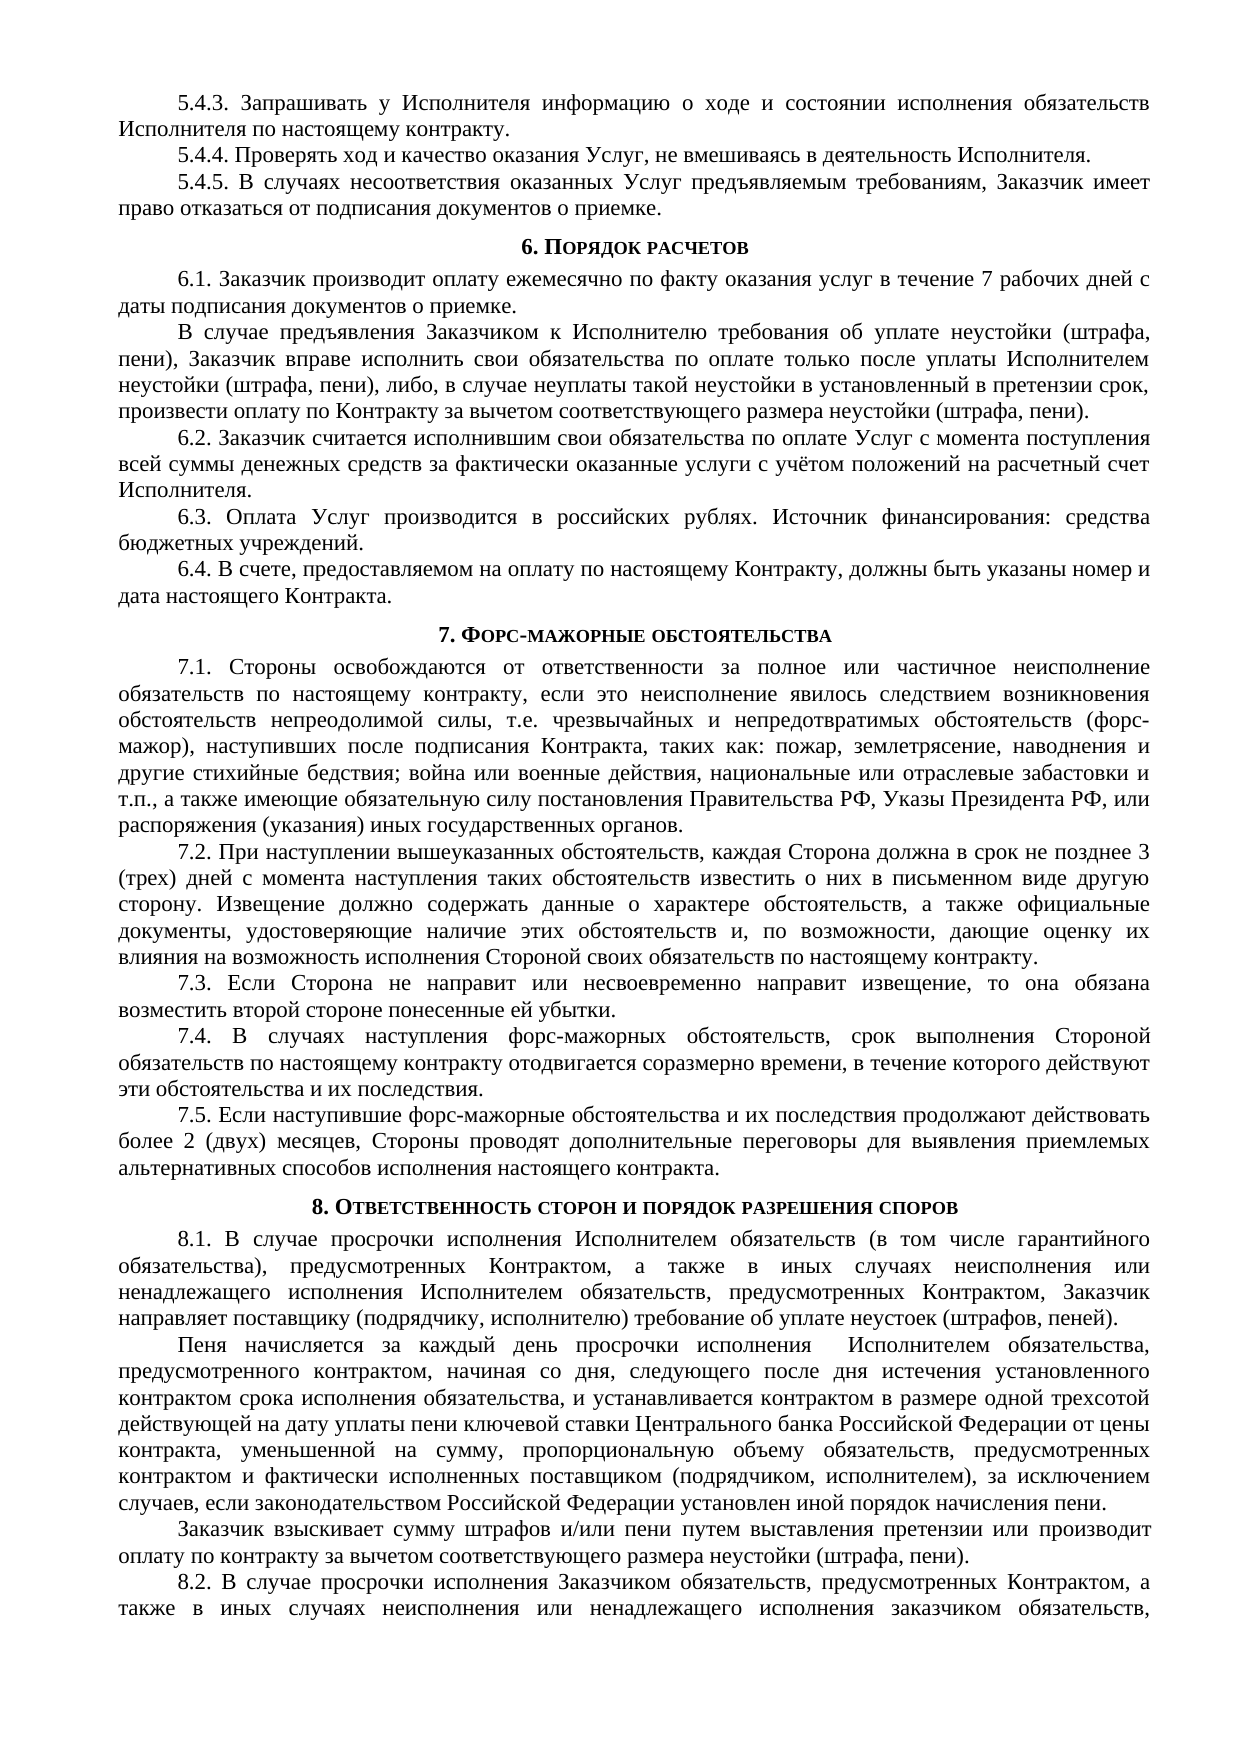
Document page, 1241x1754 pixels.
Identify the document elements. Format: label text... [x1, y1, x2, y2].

text В случае предъявления Заказчиком к Исполнителю требования об уплате неустойки (штрафа, пени), Заказчик вправе исполнить свои обязательства по оплате только после уплаты Исполнителем неустойки (штрафа, пени), либо, в случае неуплаты такой неустойки в установленный в претензии срок, произвести оплату по Контракту за вычетом соответствующего размера неустойки (штрафа, пени). [118, 318, 1152, 424]
subtitle 8. Ответственность сторон и порядок разрешения споров [118, 1193, 1152, 1219]
text 7.5. Если наступившие форс-мажорные обстоятельства и их последствия продолжают действовать более 2 (двух) месяцев, Стороны проводят дополнительные переговоры для выявления приемлемых альтернативных способов исполнения настоящего контракта. [118, 1101, 1152, 1180]
text 6.2. Заказчик считается исполнившим свои обязательства по оплате Услуг с момента поступления всей суммы денежных средств за фактически оказанные услуги с учётом положений на расчетный счет Исполнителя. [118, 424, 1152, 503]
text 7.4. В случаях наступления форс-мажорных обстоятельств, срок выполнения Стороной обязательств по настоящему контракту отодвигается соразмерно времени, в течение которого действуют эти обстоятельства и их последствия. [118, 1022, 1152, 1101]
text 6.3. Оплата Услуг производится в российских рублях. Источник финансирования: средства бюджетных учреждений. [118, 503, 1152, 555]
subtitle 6. Порядок расчетов [118, 233, 1152, 259]
text 6.4. В счете, предоставляемом на оплату по настоящему Контракту, должны быть указаны номер и дата настоящего Контракта. [118, 555, 1152, 608]
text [118, 1568, 1152, 1621]
text 7.1. Стороны освобождаются от ответственности за полное или частичное неисполнение обязательств по настоящему контракту, если это неисполнение явилось следствием возникновения обстоятельств непреодолимой силы, т.е. чрезвычайных и непредотвратимых обстоятельств (форс-мажор), наступивших после подписания Контракта, таких как: пожар, землетрясение, наводнения и другие стихийные бедствия; война или военные действия, национальные или отраслевые забастовки и т.п., а также имеющие обязательную силу постановления Правительства РФ, Указы Президента РФ, или распоряжения (указания) иных государственных органов. [118, 653, 1152, 838]
text Заказчик взыскивает сумму штрафов и/или пени путем выставления претензии или производит оплату по контракту за вычетом соответствующего размера неустойки (штрафа, пени). [118, 1515, 1152, 1568]
text 8.1. В случае просрочки исполнения Исполнителем обязательств (в том числе гарантийного обязательства), предусмотренных Контрактом, а также в иных случаях неисполнения или ненадлежащего исполнения Исполнителем обязательств, предусмотренных Контрактом, Заказчик направляет поставщику (подрядчику, исполнителю) требование об уплате неустоек (штрафов, пеней). [118, 1225, 1152, 1331]
text 5.4.5. В случаях несоответствия оказанных Услуг предъявляемым требованиям, Заказчик имеет право отказаться от подписания документов о приемке. [118, 168, 1152, 220]
text 7.2. При наступлении вышеуказанных обстоятельств, каждая Сторона должна в срок не позднее 3 (трех) дней с момента наступления таких обстоятельств известить о них в письменном виде другую сторону. Извещение должно содержать данные о характере обстоятельств, а также официальные документы, удостоверяющие наличие этих обстоятельств и, по возможности, дающие оценку их влияния на возможность исполнения Стороной своих обязательств по настоящему контракту. [118, 838, 1152, 969]
text Пеня начисляется за каждый день просрочки исполнения Исполнителем обязательства, предусмотренного контрактом, начиная со дня, следующего после дня истечения установленного контрактом срока исполнения обязательства, и устанавливается контрактом в размере одной трехсотой действующей на дату уплаты пени ключевой ставки Центрального банка Российской Федерации от цены контракта, уменьшенной на сумму, пропорциональную объему обязательств, предусмотренных контрактом и фактически исполненных поставщиком (подрядчиком, исполнителем), за исключением случаев, если законодательством Российской Федерации установлен иной порядок начисления пени. [118, 1331, 1152, 1515]
text 7.3. Если Сторона не направит или несвоевременно направит извещение, то она обязана возместить второй стороне понесенные ей убытки. [118, 969, 1152, 1022]
text 5.4.4. Проверять ход и качество оказания Услуг, не вмешиваясь в деятельность Исполнителя. [118, 141, 1152, 168]
text 5.4.3. Запрашивать у Исполнителя информацию о ходе и состоянии исполнения обязательств Исполнителя по настоящему контракту. [118, 89, 1152, 141]
text 6.1. Заказчик производит оплату ежемесячно по факту оказания услуг в течение 7 рабочих дней с даты подписания документов о приемке. [118, 266, 1152, 318]
subtitle 7. Форс-мажорные обстоятельства [118, 621, 1152, 647]
